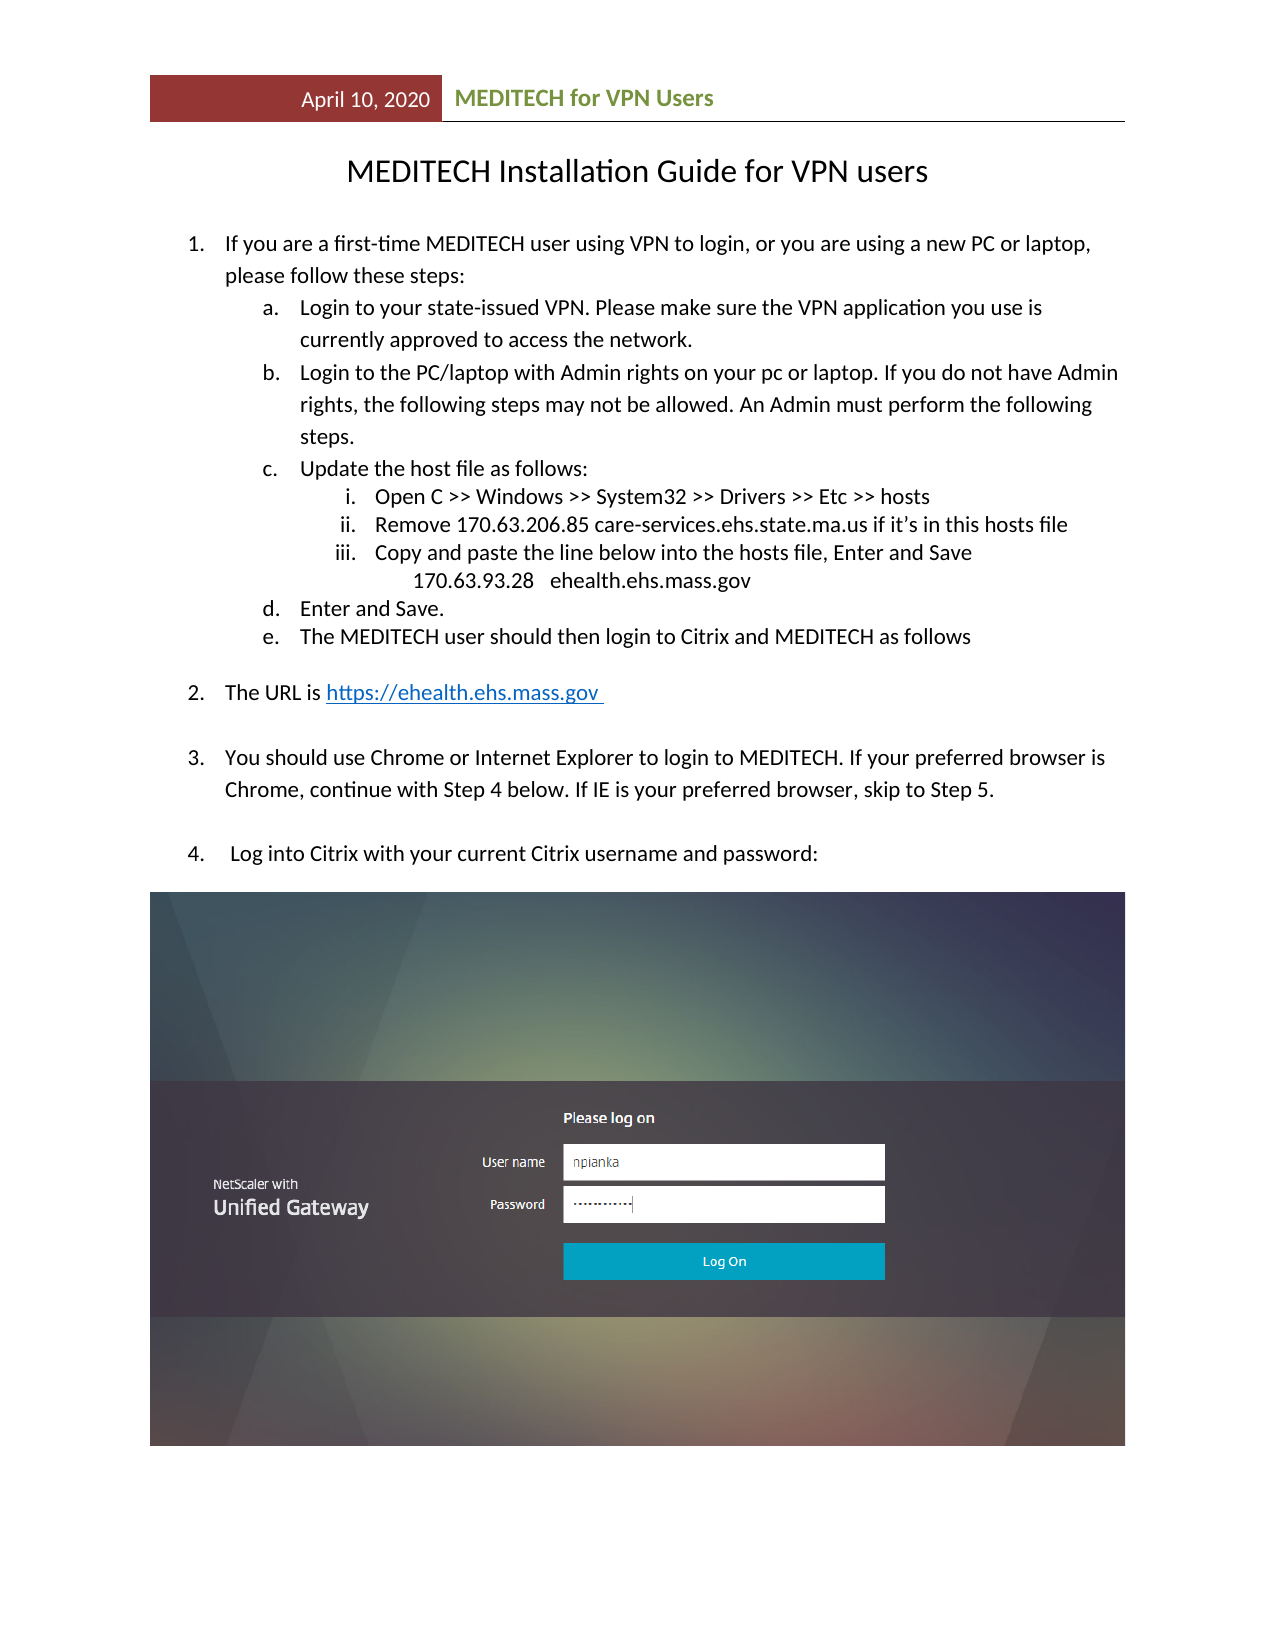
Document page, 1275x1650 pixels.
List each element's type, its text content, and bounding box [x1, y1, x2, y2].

text MEDITECH Installation Guide for VPN users [150, 150, 1125, 191]
list Open C >> Windows >> System32 >> Drivers >> Etc >> hosts [356, 482, 1125, 510]
picture [150, 892, 1125, 1446]
list The URL is https://ehealth.ehs.mass.gov [187, 678, 1125, 706]
list Login to your state-issued VPN. Please make sure the VPN application you use is currently approved to access the network. [262, 293, 1125, 353]
list You should use Chrome or Internet Explorer to login to MEDITECH. If your preferred browser is Chrome, continue with Step 4 below. If IE is your preferred browser, skip to Step 5. [187, 743, 1125, 803]
list Log into Citrix with your current Citrix username and password: [187, 839, 1125, 867]
list The MEDITECH user should then login to Citrix and MEDITECH as follows [262, 622, 1125, 650]
list Remove 170.63.206.85 care-services.ehs.state.ma.us if it’s in this hosts file [356, 510, 1125, 538]
list Update the host file as follows: [262, 454, 1125, 482]
list Login to the PC/laptop with Admin rights on your pc or laptop. If you do not have Admin rights, the following steps may not be allowed. An Admin must perform the following steps. [262, 358, 1125, 450]
text 170.63.93.28 ehealth.ehs.mass.gov [412, 566, 1125, 594]
list Enter and Save. [262, 594, 1125, 622]
list Copy and paste the line below into the hosts file, Enter and Save [356, 538, 1125, 566]
list If you are a first-time MEDITECH user using VPN to login, or you are using a new PC or laptop, please follow these steps: [187, 229, 1125, 289]
